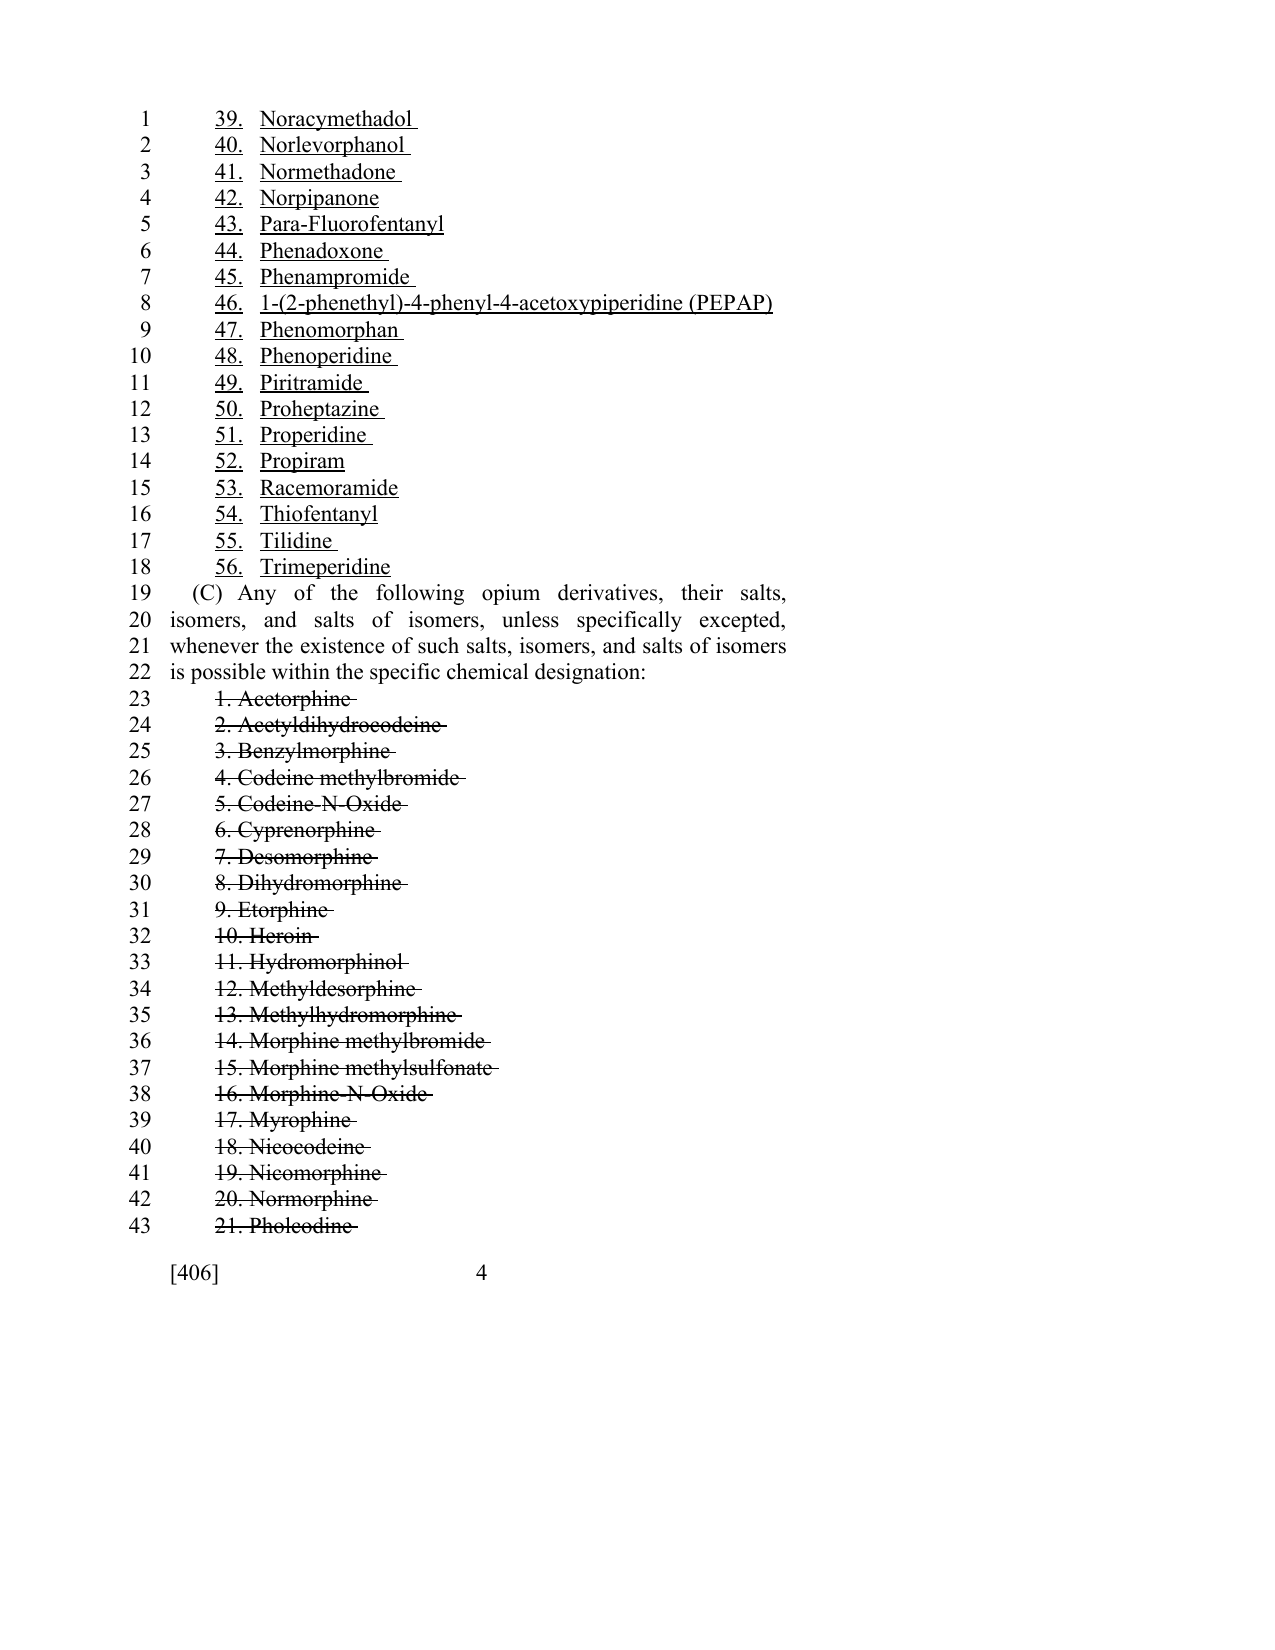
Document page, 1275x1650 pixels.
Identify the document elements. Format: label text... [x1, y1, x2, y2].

text 47. Phenomorphan [169, 316, 787, 342]
text 53. Racemoramide [169, 474, 787, 500]
text 14. Morphine methylbromide [169, 1027, 787, 1054]
text 10. Heroin [169, 922, 787, 948]
text 17. Myrophine [169, 1106, 787, 1133]
text 7. Desomorphine [169, 843, 787, 869]
text (C) Any of the following opium derivatives, their salts, isomers, and salts of isomers, unless specifically excepted, whenever the existence of such salts, isomers, and salts of isomers is possible within the specific chemical designation: [169, 579, 787, 685]
text 3. Benzylmorphine [169, 737, 787, 764]
text 4. Codeine methylbromide [169, 764, 787, 790]
text 15. Morphine methylsulfonate [169, 1054, 787, 1080]
text 43. Para-Fluorofentanyl [169, 210, 787, 237]
text 41. Normethadone [169, 158, 787, 184]
text 12. Methyldesorphine [169, 975, 787, 1001]
text 11. Hydromorphinol [169, 948, 787, 975]
text 52. Propiram [169, 448, 787, 474]
text 5. Codeine-N-Oxide [169, 790, 787, 817]
text 1. Acetorphine [169, 685, 787, 711]
text 51. Properidine [169, 421, 787, 448]
text 55. Tilidine [169, 527, 787, 553]
text 6. Cyprenorphine [169, 817, 787, 843]
text 8. Dihydromorphine [169, 869, 787, 896]
text 42. Norpipanone [169, 184, 787, 210]
text 54. Thiofentanyl [169, 500, 787, 527]
text 56. Trimeperidine [169, 553, 787, 579]
text 20. Normorphine [169, 1186, 787, 1212]
text 48. Phenoperidine [169, 342, 787, 368]
text 2. Acetyldihydrocodeine [169, 711, 787, 737]
text 18. Nicocodeine [169, 1133, 787, 1159]
text 49. Piritramide [169, 368, 787, 395]
text 16. Morphine-N-Oxide [169, 1080, 787, 1106]
text 45. Phenampromide [169, 263, 787, 289]
text 46. 1-(2-phenethyl)-4-phenyl-4-acetoxypiperidine (PEPAP) [169, 289, 787, 316]
text 40. Norlevorphanol [169, 131, 787, 158]
text 9. Etorphine [169, 896, 787, 922]
text 44. Phenadoxone [169, 237, 787, 263]
text 13. Methylhydromorphine [169, 1001, 787, 1027]
text 21. Pholcodine [169, 1212, 787, 1238]
text 39. Noracymethadol [169, 105, 787, 131]
text 19. Nicomorphine [169, 1159, 787, 1186]
text 50. Proheptazine [169, 395, 787, 421]
